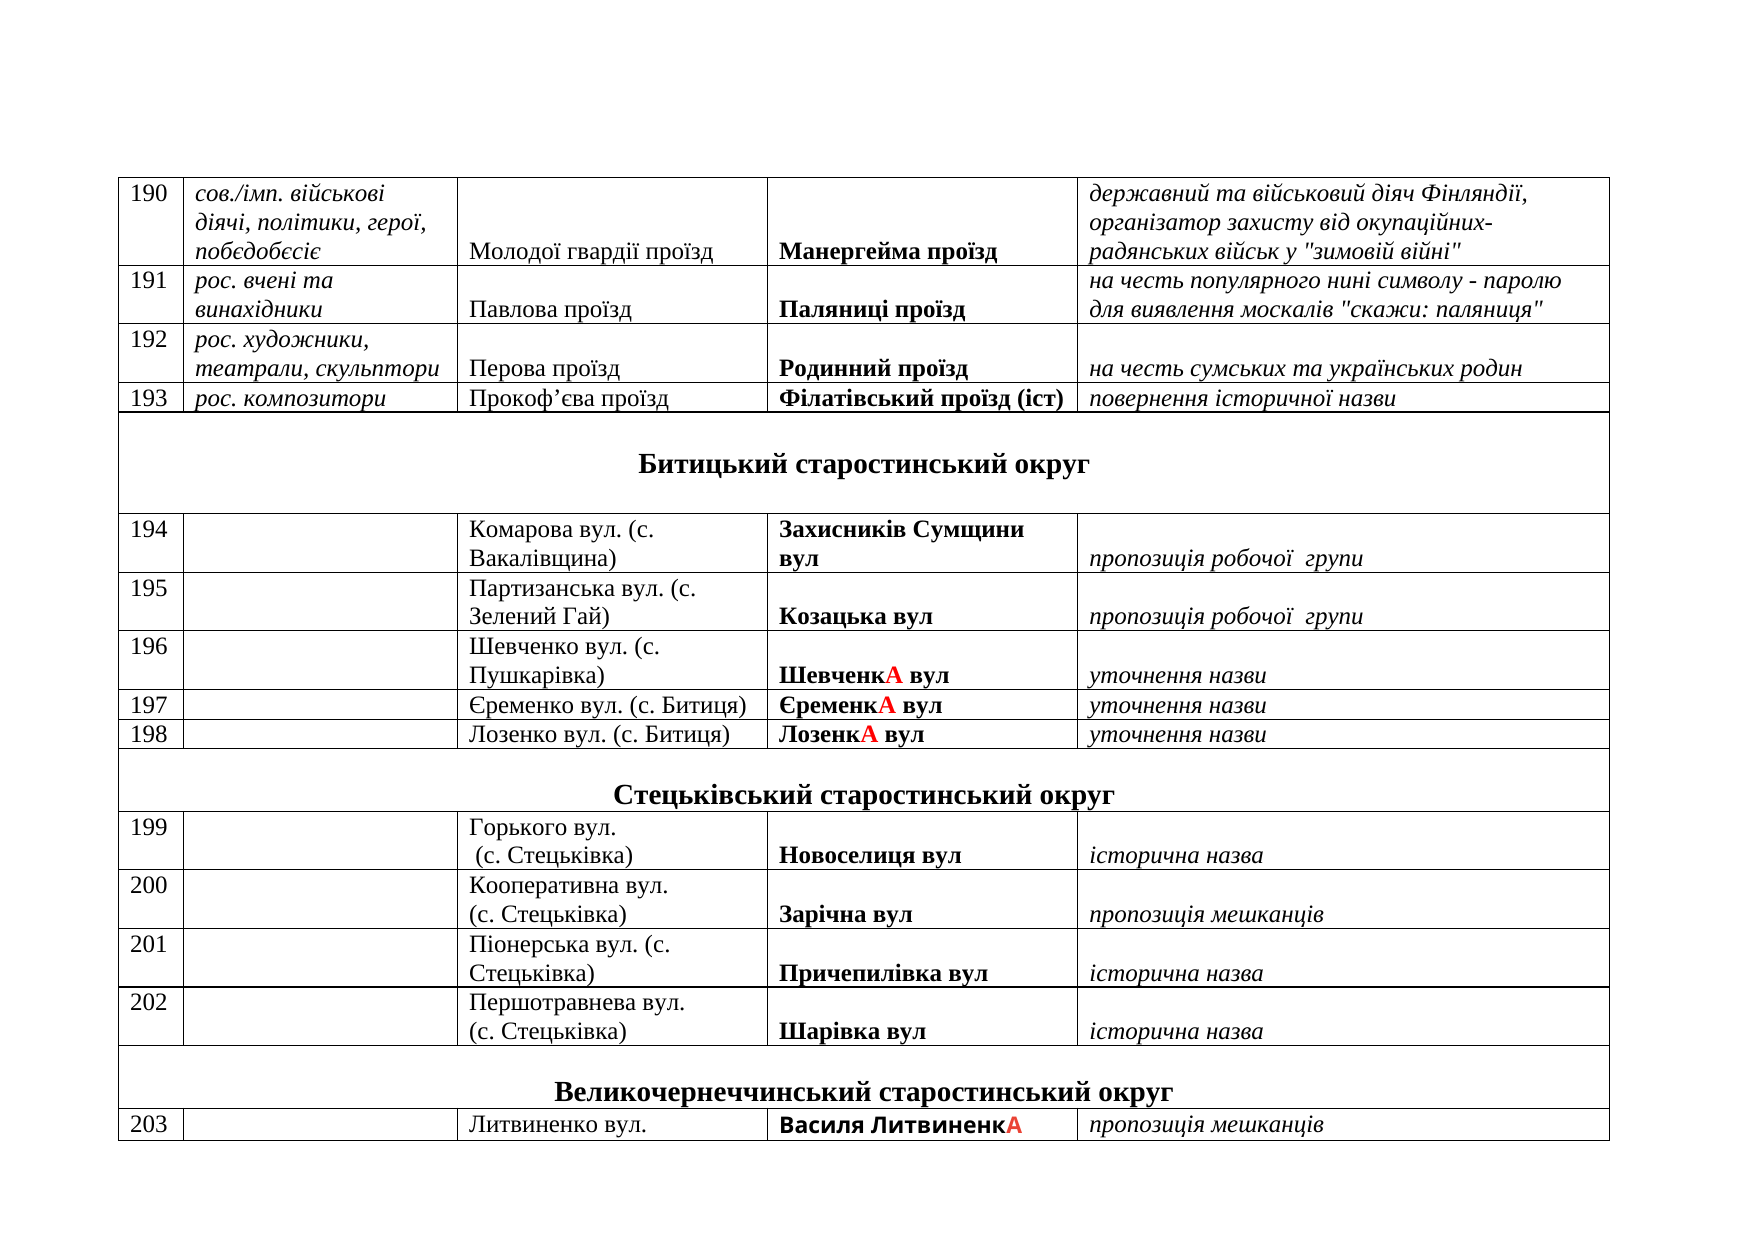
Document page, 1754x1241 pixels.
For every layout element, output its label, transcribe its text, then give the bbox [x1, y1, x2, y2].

table_cell Єременко вул. (с. Битиця) [458, 690, 767, 718]
table_cell [184, 988, 457, 1045]
table_cell 201 [119, 929, 183, 986]
table_cell ЛозенкА вул [768, 720, 1077, 748]
table_cell повернення історичної назви [1078, 383, 1609, 411]
table_cell [184, 929, 457, 986]
table_cell 191 [119, 266, 183, 323]
table_cell Шарівка вул [768, 988, 1077, 1045]
table_cell рос. художники, театрали, скульптори [184, 324, 457, 382]
table_cell [184, 690, 457, 718]
table_cell історична назва [1078, 988, 1609, 1045]
table_cell уточнення назви [1078, 690, 1609, 718]
table_cell Лозенко вул. (с. Битиця) [458, 720, 767, 748]
table_cell Кооперативна вул. (с. Стецьківка) [458, 870, 767, 928]
table_cell Першотравнева вул. (с. Стецьківка) [458, 988, 767, 1045]
table_cell 195 [119, 573, 183, 630]
table_cell Шевченко вул. (с. Пушкарівка) [458, 631, 767, 689]
table_cell Горького вул. (с. Стецьківка) [458, 812, 767, 869]
table_cell 197 [119, 690, 183, 718]
table_cell Комарова вул. (с. Вакалівщина) [458, 514, 767, 572]
table_cell 198 [119, 720, 183, 748]
table_cell Стецьківський старостинський округ [119, 749, 1609, 811]
table_cell Манергейма проїзд [768, 178, 1077, 264]
table_cell Паляниці проїзд [768, 266, 1077, 323]
table_cell Зарічна вул [768, 870, 1077, 928]
table_cell на честь популярного нині символу - паролю для виявлення москалів "скажи: паляниця" [1078, 266, 1609, 323]
table_cell Причепилівка вул [768, 929, 1077, 986]
table_cell Новоселиця вул [768, 812, 1077, 869]
table_cell [184, 514, 457, 572]
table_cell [184, 178, 457, 264]
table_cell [768, 1109, 1077, 1140]
table_cell пропозиція мешканців [1078, 870, 1609, 928]
table_cell 194 [119, 514, 183, 572]
table_cell пропозиція робочої групи [1078, 514, 1609, 572]
table_cell [184, 812, 457, 869]
table_cell історична назва [1078, 812, 1609, 869]
table_cell ШевченкА вул [768, 631, 1077, 689]
table_cell [184, 631, 457, 689]
table_cell 200 [119, 870, 183, 928]
table_cell на честь сумських та українських родин [1078, 324, 1609, 382]
table_cell Партизанська вул. (с. Зелений Гай) [458, 573, 767, 630]
table_cell уточнення назви [1078, 720, 1609, 748]
table_cell 199 [119, 812, 183, 869]
table_cell [184, 720, 457, 748]
table_cell ЄременкА вул [768, 690, 1077, 718]
table_cell 196 [119, 631, 183, 689]
table_cell [184, 1109, 457, 1140]
table_cell 193 [119, 383, 183, 411]
table_cell [184, 573, 457, 630]
table_cell Піонерська вул. (с. Стецьківка) [458, 929, 767, 986]
table_cell Павлова проїзд [458, 266, 767, 323]
table_cell Філатівський проїзд (іст) [768, 383, 1077, 411]
table_cell рос. вчені та винахідники [184, 266, 457, 323]
table_cell Родинний проїзд [768, 324, 1077, 382]
table_cell 192 [119, 324, 183, 382]
table_cell Молодої гвардії проїзд [458, 178, 767, 264]
table_cell 203 [119, 1109, 183, 1140]
table_cell Прокоф’єва проїзд [458, 383, 767, 411]
table_cell пропозиція робочої групи [1078, 573, 1609, 630]
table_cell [1078, 1109, 1609, 1140]
table_cell історична назва [1078, 929, 1609, 986]
table_cell Битицький старостинський округ [119, 413, 1609, 513]
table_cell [458, 1109, 767, 1140]
table_cell 202 [119, 988, 183, 1045]
table_cell державний та військовий діяч Фінляндії, організатор захисту від окупаційних-радянських військ у "зимовій війні" [1078, 178, 1609, 264]
table_cell рос. композитори [184, 383, 457, 411]
table_cell Великочернеччинський старостинський округ [119, 1046, 1609, 1108]
table_cell Перова проїзд [458, 324, 767, 382]
table_cell 190 [119, 178, 183, 264]
table_cell уточнення назви [1078, 631, 1609, 689]
table_cell [184, 870, 457, 928]
table_cell Захисників Сумщини вул [768, 514, 1077, 572]
table_cell Козацька вул [768, 573, 1077, 630]
